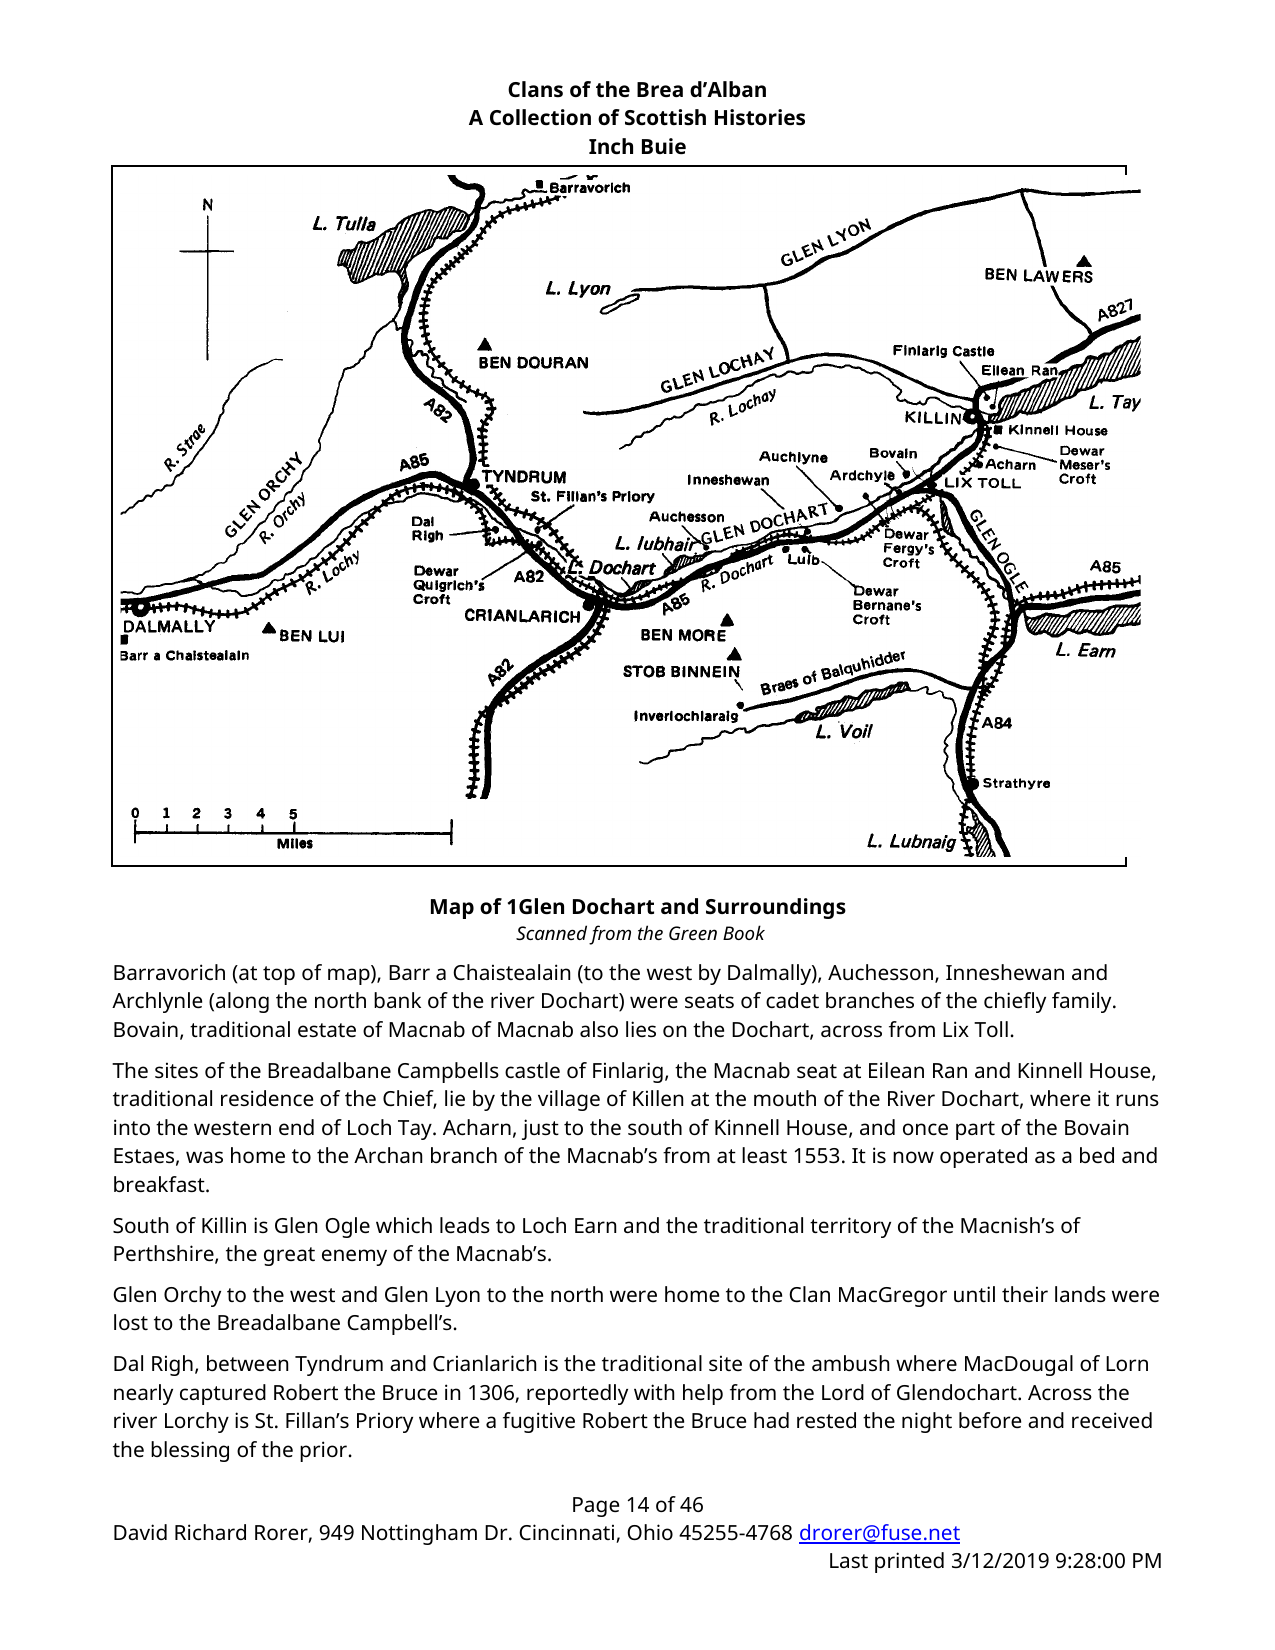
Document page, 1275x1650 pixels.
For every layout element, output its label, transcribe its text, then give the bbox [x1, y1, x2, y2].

text Glen Orchy to the west and Glen Lyon to the north were home to the Clan MacGregor until their lands were lost to the Breadalbane Campbell’s. [112, 1280, 1162, 1337]
text Dal Righ, between Tyndrum and Crianlarich is the traditional site of the ambush where MacDougal of Lorn nearly captured Robert the Bruce in 1306, reportedly with help from the Lord of Glendochart. Across the river Lorchy is St. Fillan’s Priory where a fugitive Robert the Bruce had rested the night before and received the blessing of the prior. [112, 1349, 1162, 1463]
text Barravorich (at top of map), Barr a Chaistealain (to the west by Dalmally), Auchesson, Inneshewan and Archlynle (along the north bank of the river Dochart) were seats of cadet branches of the chiefly family. Bovain, traditional estate of Macnab of Macnab also lies on the Dochart, across from Lix Toll. [112, 958, 1162, 1043]
text Map of Glen Dochart and Surroundings [112, 160, 1162, 920]
text Scanned from the Green Book [112, 920, 1162, 946]
text The sites of the Breadalbane Campbells castle of Finlarig, the Macnab seat at Eilean Ran and Kinnell House, traditional residence of the Chief, lie by the village of Killen at the mouth of the River Dochart, where it runs into the western end of Loch Tay. Acharn, just to the south of Kinnell House, and once part of the Bovain Estaes, was home to the Archan branch of the Macnab’s from at least 1553. It is now operated as a bed and breakfast. [112, 1056, 1162, 1198]
text South of Killin is Glen Ogle which leads to Loch Earn and the traditional territory of the Macnish’s of Perthshire, the great enemy of the Macnab’s. [112, 1211, 1162, 1268]
